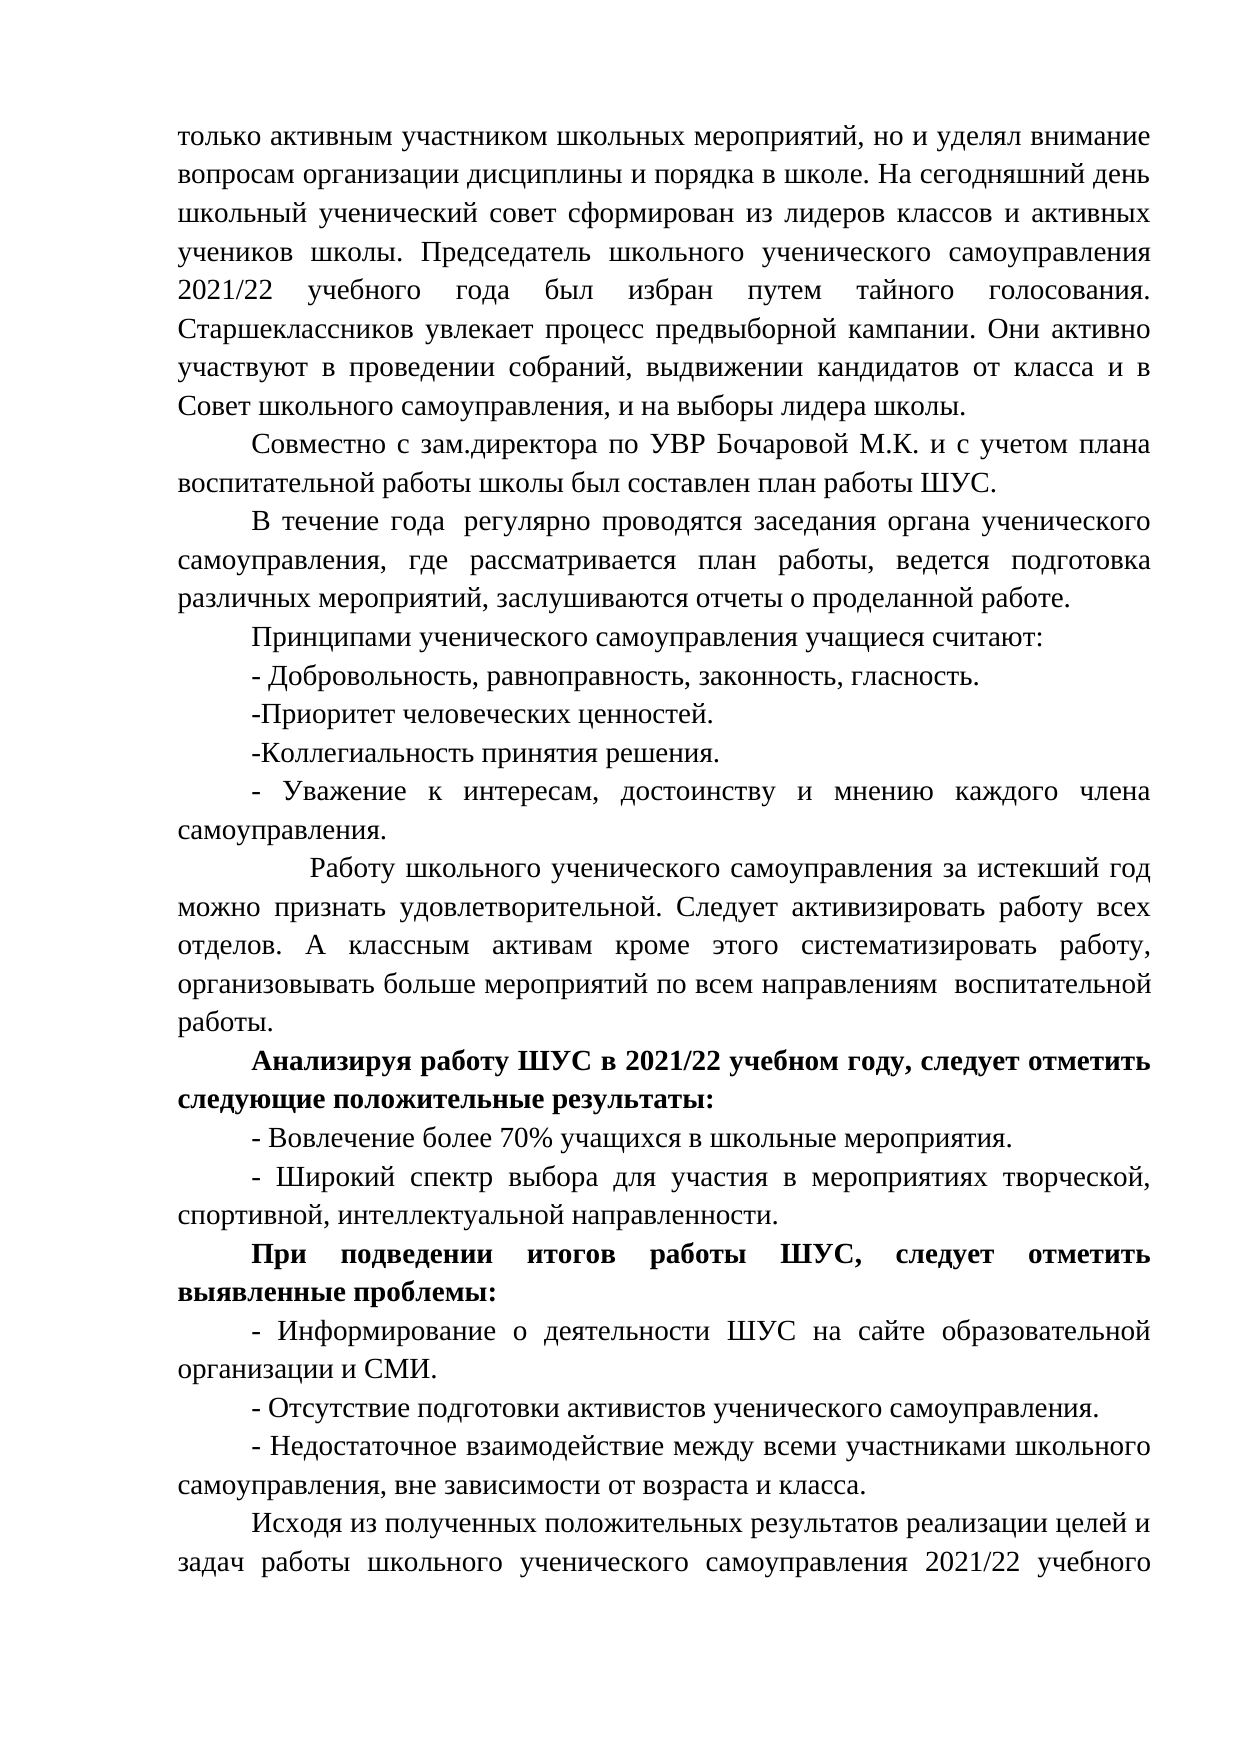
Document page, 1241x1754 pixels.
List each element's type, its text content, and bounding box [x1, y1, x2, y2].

text Принципами ученического самоуправления учащиеся считают: [177, 619, 1152, 653]
text - Широкий спектр выбора для участия в мероприятиях творческой, спортивной, интеллектуальной направленности. [177, 1159, 1152, 1231]
text При подведении итогов работы ШУС, следует отметить выявленные проблемы: [177, 1236, 1152, 1308]
text - Добровольность, равноправность, законность, гласность. [177, 658, 1152, 691]
text Анализируя работу ШУС в 2021/22 учебном году, следует отметить следующие положительные результаты: [177, 1043, 1152, 1115]
text - Недостаточное взаимодействие между всеми участниками школьного самоуправления, вне зависимости от возраста и класса. [177, 1428, 1152, 1501]
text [177, 1506, 1152, 1578]
text - Отсутствие подготовки активистов ученического самоуправления. [177, 1390, 1152, 1423]
text В течение года регулярно проводятся заседания органа ученического самоуправления, где рассматривается план работы, ведется подготовка различных мероприятий, заслушиваются отчеты о проделанной работе. [177, 503, 1152, 614]
text - Вовлечение более 70% учащихся в школьные мероприятия. [177, 1120, 1152, 1154]
text -Коллегиальность принятия решения. [177, 735, 1152, 768]
text Работу школьного ученического самоуправления за истекший год можно признать удовлетворительной. Следует активизировать работу всех отделов. А классным активам кроме этого систематизировать работу, организовывать больше мероприятий по всем направлениям воспитательной работы. [177, 850, 1152, 1038]
text -Приоритет человеческих ценностей. [177, 696, 1152, 730]
text - Уважение к интересам, достоинству и мнению каждого члена самоуправления. [177, 773, 1152, 845]
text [177, 118, 1152, 421]
text - Информирование о деятельности ШУС на сайте образовательной организации и СМИ. [177, 1313, 1152, 1385]
text Совместно с зам.директора по УВР Бочаровой М.К. и с учетом плана воспитательной работы школы был составлен план работы ШУС. [177, 426, 1152, 498]
